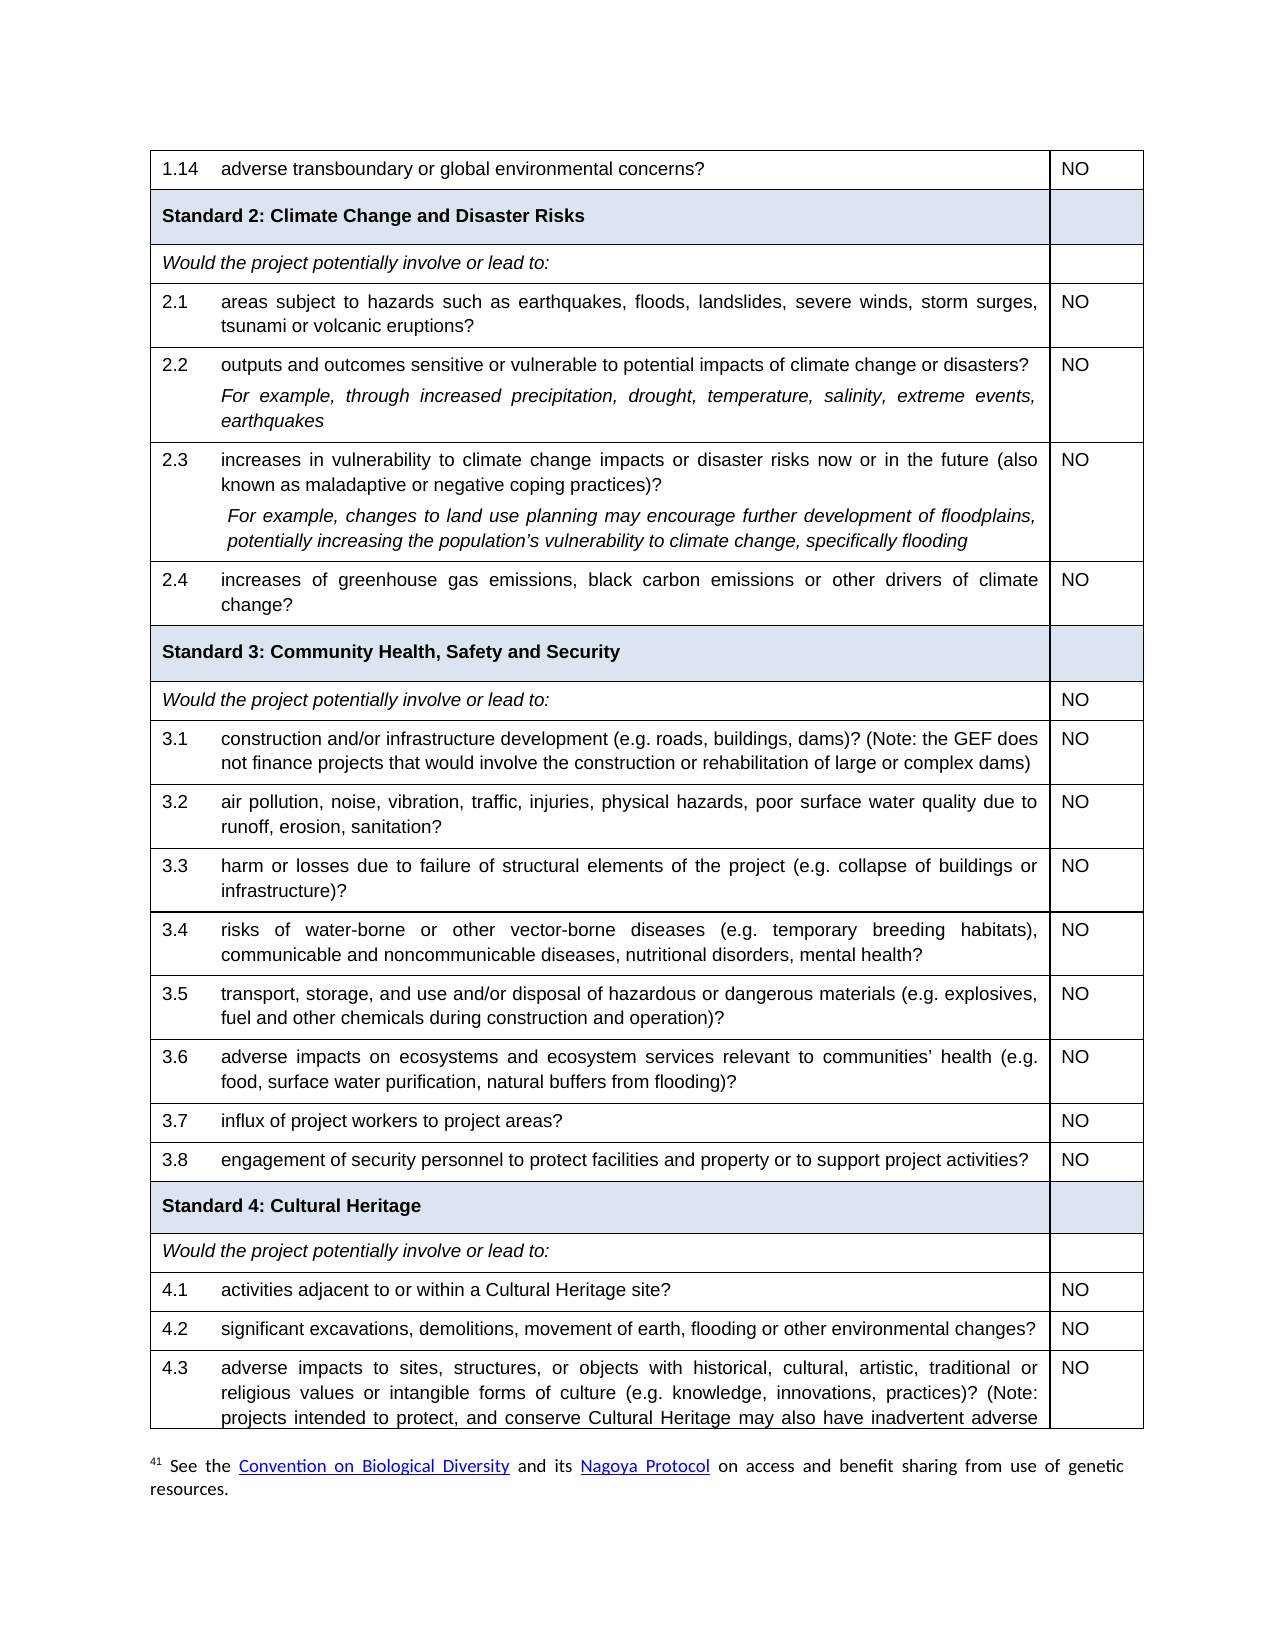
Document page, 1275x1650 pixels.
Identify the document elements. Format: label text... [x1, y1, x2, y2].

table_cell [1051, 245, 1143, 283]
table_cell Standard 4: Cultural Heritage [151, 1182, 1049, 1233]
table_cell NO [1051, 1143, 1143, 1181]
table_cell 3.5 transport, storage, and use and/or disposal of hazardous or dangerous materials (e.g. explosives, fuel and other chemicals during construction and operation)? [151, 976, 1049, 1039]
table_cell 3.2 air pollution, noise, vibration, traffic, injuries, physical hazards, poor surface water quality due to runoff, erosion, sanitation? [151, 785, 1049, 848]
table_cell NO [1051, 913, 1143, 975]
table_cell NO [1051, 443, 1143, 561]
table_cell 2.3 increases in vulnerability to climate change impacts or disaster risks now or in the future (also known as maladaptive or negative coping practices)? For example, changes to land use planning may encourage further development of floodplains, potentially increasing the population’s vulnerability to climate change, specifically flooding [151, 443, 1049, 561]
table_cell [1051, 1182, 1143, 1233]
table_cell 1.14 adverse transboundary or global environmental concerns? [151, 151, 1049, 189]
table_cell Would the project potentially involve or lead to: [151, 1234, 1049, 1272]
table_cell 3.4 risks of water-borne or other vector-borne diseases (e.g. temporary breeding habitats), communicable and noncommunicable diseases, nutritional disorders, mental health? [151, 913, 1049, 975]
table_cell 3.8 engagement of security personnel to protect facilities and property or to support project activities? [151, 1143, 1049, 1181]
table_cell 2.1 areas subject to hazards such as earthquakes, floods, landslides, severe winds, storm surges, tsunami or volcanic eruptions? [151, 284, 1049, 347]
table_cell 4.1 activities adjacent to or within a Cultural Heritage site? [151, 1273, 1049, 1311]
table_cell NO [1051, 849, 1143, 911]
table_cell 3.7 influx of project workers to project areas? [151, 1104, 1049, 1142]
table_cell NO [1051, 348, 1143, 442]
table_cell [151, 1351, 1049, 1428]
table_cell NO [1051, 1104, 1143, 1142]
table_cell NO [1051, 1351, 1143, 1428]
table_cell Standard 2: Climate Change and Disaster Risks [151, 190, 1049, 244]
table_cell Would the project potentially involve or lead to: [151, 245, 1049, 283]
table_cell Standard 3: Community Health, Safety and Security [151, 626, 1049, 681]
table_cell 4.2 significant excavations, demolitions, movement of earth, flooding or other environmental changes? [151, 1312, 1049, 1350]
table_cell 3.3 harm or losses due to failure of structural elements of the project (e.g. collapse of buildings or infrastructure)? [151, 849, 1049, 911]
table_cell NO [1051, 785, 1143, 848]
table_cell 2.4 increases of greenhouse gas emissions, black carbon emissions or other drivers of climate change? [151, 562, 1049, 625]
table_cell NO [1051, 562, 1143, 625]
table_cell [1051, 190, 1143, 244]
table_cell NO [1051, 151, 1143, 189]
table_cell [1051, 1234, 1143, 1272]
table_cell 3.6 adverse impacts on ecosystems and ecosystem services relevant to communities’ health (e.g. food, surface water purification, natural buffers from flooding)? [151, 1040, 1049, 1103]
table_cell [1051, 626, 1143, 681]
table_cell NO [1051, 721, 1143, 784]
table_cell NO [1051, 976, 1143, 1039]
table_cell NO [1051, 284, 1143, 347]
table_cell NO [1051, 1040, 1143, 1103]
table_cell Would the project potentially involve or lead to: [151, 682, 1049, 720]
table_cell 2.2 outputs and outcomes sensitive or vulnerable to potential impacts of climate change or disasters? For example, through increased precipitation, drought, temperature, salinity, extreme events, earthquakes [151, 348, 1049, 442]
table_cell 3.1 construction and/or infrastructure development (e.g. roads, buildings, dams)? (Note: the GEF does not finance projects that would involve the construction or rehabilitation of large or complex dams) [151, 721, 1049, 784]
table_cell NO [1051, 1273, 1143, 1311]
table_cell NO [1051, 682, 1143, 720]
table_cell NO [1051, 1312, 1143, 1350]
